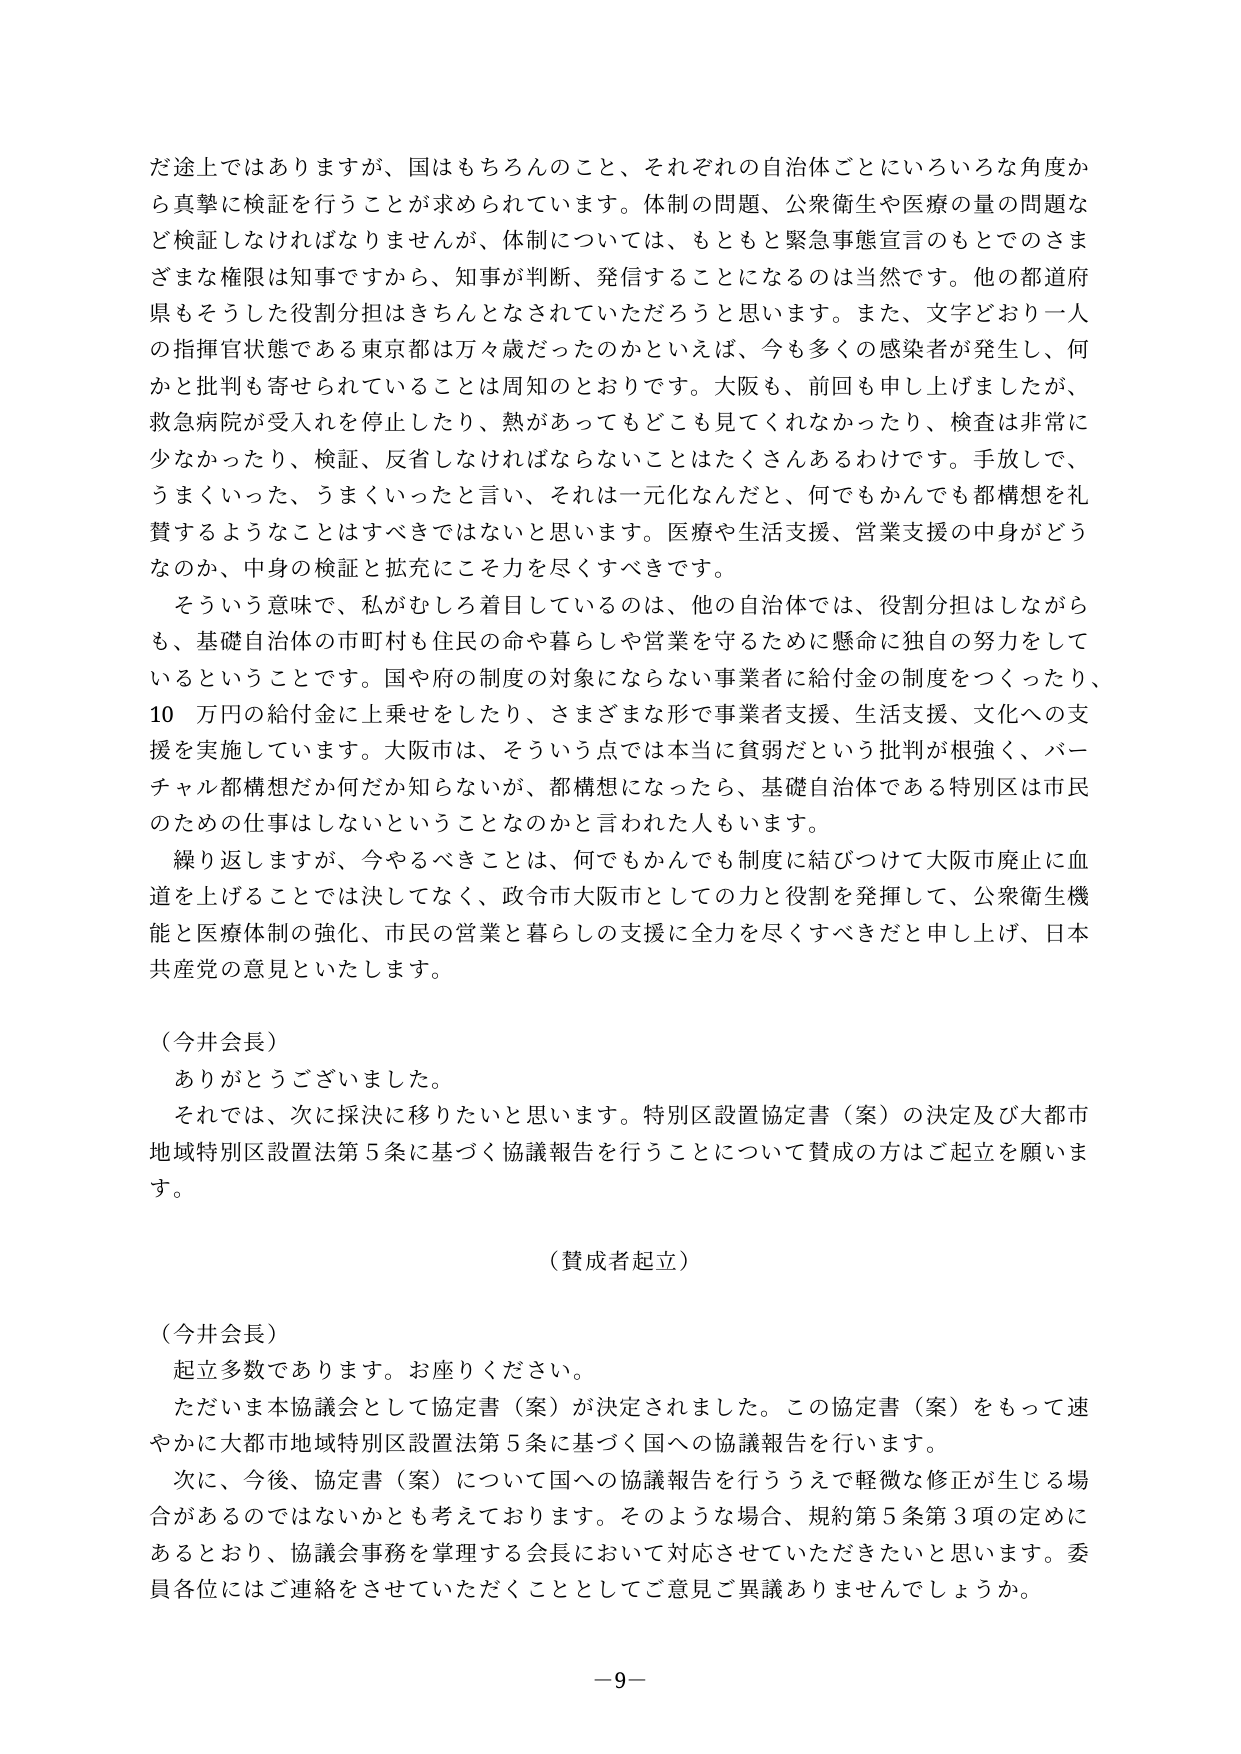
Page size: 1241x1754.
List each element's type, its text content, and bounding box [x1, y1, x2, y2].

text （今井会長） [149, 1314, 1091, 1351]
text （賛成者起立） [149, 1242, 1091, 1278]
text ありがとうございました。 [149, 1059, 1091, 1096]
text 次に、今後、協定書（案）について国への協議報告を行ううえで軽微な修正が生じる場合があるのではないかとも考えております。そのような場合、規約第５条第３項の定めにあるとおり、協議会事務を掌理する会長において対応させていただきたいと思います。委員各位にはご連絡をさせていただくこととしてご意見ご異議ありませんでしょうか。 [149, 1460, 1091, 1606]
text 繰り返しますが、今やるべきことは、何でもかんでも制度に結びつけて大阪市廃止に血道を上げることでは決してなく、政令市大阪市としての力と役割を発揮して、公衆衛生機能と医療体制の強化、市民の営業と暮らしの支援に全力を尽くすべきだと申し上げ、日本共産党の意見といたします。 [149, 841, 1091, 986]
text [149, 148, 1091, 585]
text ただいま本協議会として協定書（案）が決定されました。この協定書（案）をもって速やかに大都市地域特別区設置法第５条に基づく国への協議報告を行います。 [149, 1387, 1091, 1460]
text 起立多数であります。お座りください。 [149, 1351, 1091, 1387]
text そういう意味で、私がむしろ着目しているのは、他の自治体では、役割分担はしながらも、基礎自治体の市町村も住民の命や暮らしや営業を守るために懸命に独自の努力をしているということです。国や府の制度の対象にならない事業者に給付金の制度をつくったり、10万円の給付金に上乗せをしたり、さまざまな形で事業者支援、生活支援、文化への支援を実施しています。大阪市は、そういう点では本当に貧弱だという批判が根強く、バーチャル都構想だか何だか知らないが、都構想になったら、基礎自治体である特別区は市民のための仕事はしないということなのかと言われた人もいます。 [149, 585, 1091, 841]
text それでは、次に採決に移りたいと思います。特別区設置協定書（案）の決定及び大都市地域特別区設置法第５条に基づく協議報告を行うことについて賛成の方はご起立を願います。 [149, 1096, 1091, 1205]
text （今井会長） [149, 1023, 1091, 1059]
